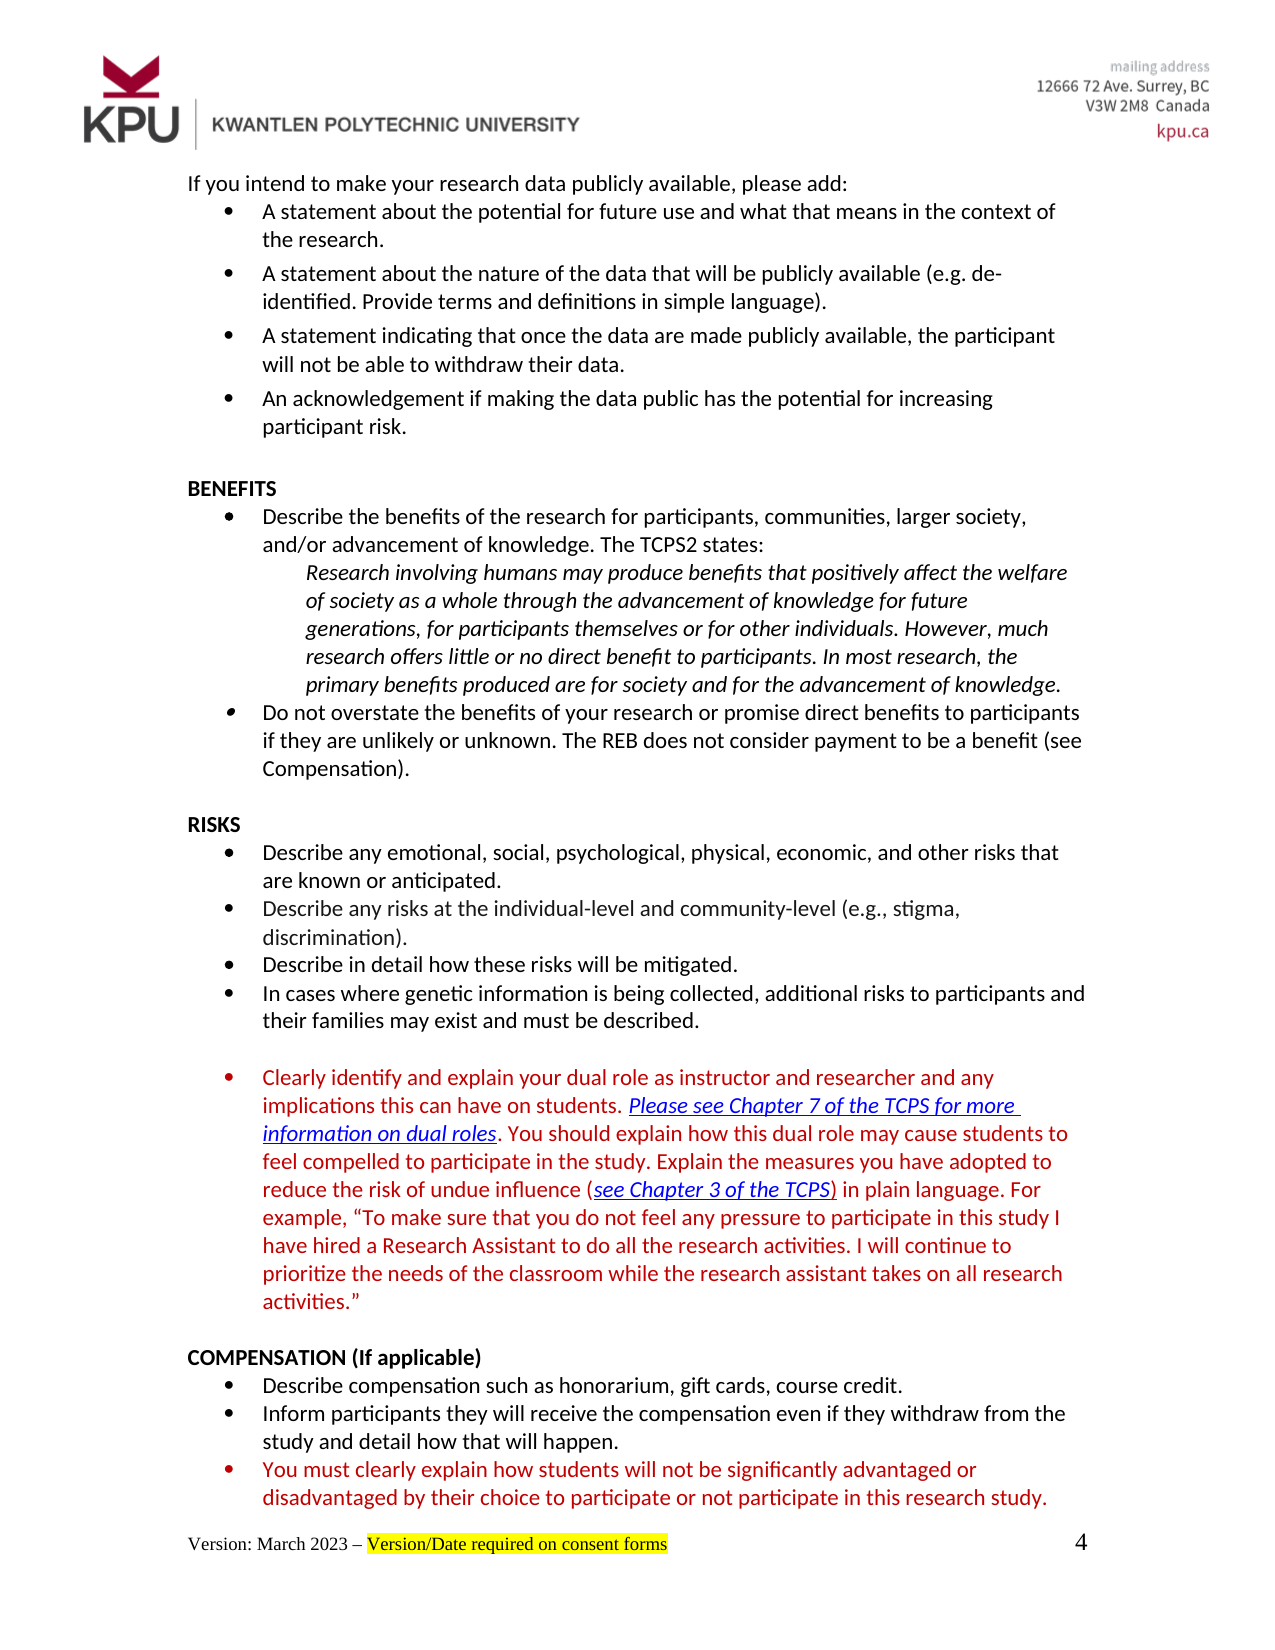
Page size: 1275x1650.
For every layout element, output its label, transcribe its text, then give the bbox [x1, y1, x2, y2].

list You must clearly explain how students will not be significantly advantaged or disadvantaged by their choice to participate or not participate in this research study. [225, 1455, 1087, 1511]
text RISKS [187, 811, 1087, 838]
list Research involving humans may produce benefits that positively affect the welfare of society as a whole through the advancement of knowledge for future generations, for participants themselves or for other individuals. However, much research offers little or no direct benefit to participants. In most research, the primary benefits produced are for society and for the advancement of knowledge. [306, 558, 1087, 698]
text COMPENSATION (If applicable) [187, 1343, 1087, 1371]
list An acknowledgement if making the data public has the potential for increasing participant risk. [224, 384, 1087, 440]
text BENEFITS [187, 474, 1087, 502]
text If you intend to make your research data publicly available, please add: [187, 169, 1087, 197]
list Do not overstate the benefits of your research or promise direct benefits to participants if they are unlikely or unknown. The REB does not consider payment to be a benefit (see Compensation). [225, 698, 1087, 782]
list Describe compensation such as honorarium, gift cards, course credit. [225, 1371, 1087, 1399]
list In cases where genetic information is being collected, additional risks to participants and their families may exist and must be described. [225, 979, 1087, 1035]
list Describe in detail how these risks will be mitigated. [225, 951, 1087, 979]
list A statement indicating that once the data are made publicly available, the participant will not be able to withdraw their data. [224, 322, 1087, 378]
list Describe the benefits of the research for participants, communities, larger society, and/or advancement of knowledge. The TCPS2 states: [225, 502, 1087, 558]
list Describe any emotional, social, psychological, physical, economic, and other risks that are known or anticipated. [225, 838, 1087, 894]
list Describe any risks at the individual-level and community-level (e.g., stigma, discrimination). [225, 894, 1087, 951]
list A statement about the potential for future use and what that means in the context of the research. [224, 197, 1087, 253]
list A statement about the nature of the data that will be publicly available (e.g. de-identified. Provide terms and definitions in simple language). [224, 259, 1087, 315]
picture [9, 0, 1275, 169]
list Clearly identify and explain your dual role as instructor and researcher and any implications this can have on students. Please see Chapter 7 of the TCPS for more information on dual roles. You should explain how this dual role may cause students to feel compelled to participate in the study. Explain the measures you have adopted to reduce the risk of undue influence (see Chapter 3 of the TCPS) in plain language. For example, “To make sure that you do not feel any pressure to participate in this study I have hired a Research Assistant to do all the research activities. I will continue to prioritize the needs of the classroom while the research assistant takes on all research activities.” [225, 1063, 1087, 1315]
list Inform participants they will receive the compensation even if they withdraw from the study and detail how that will happen. [225, 1399, 1087, 1455]
